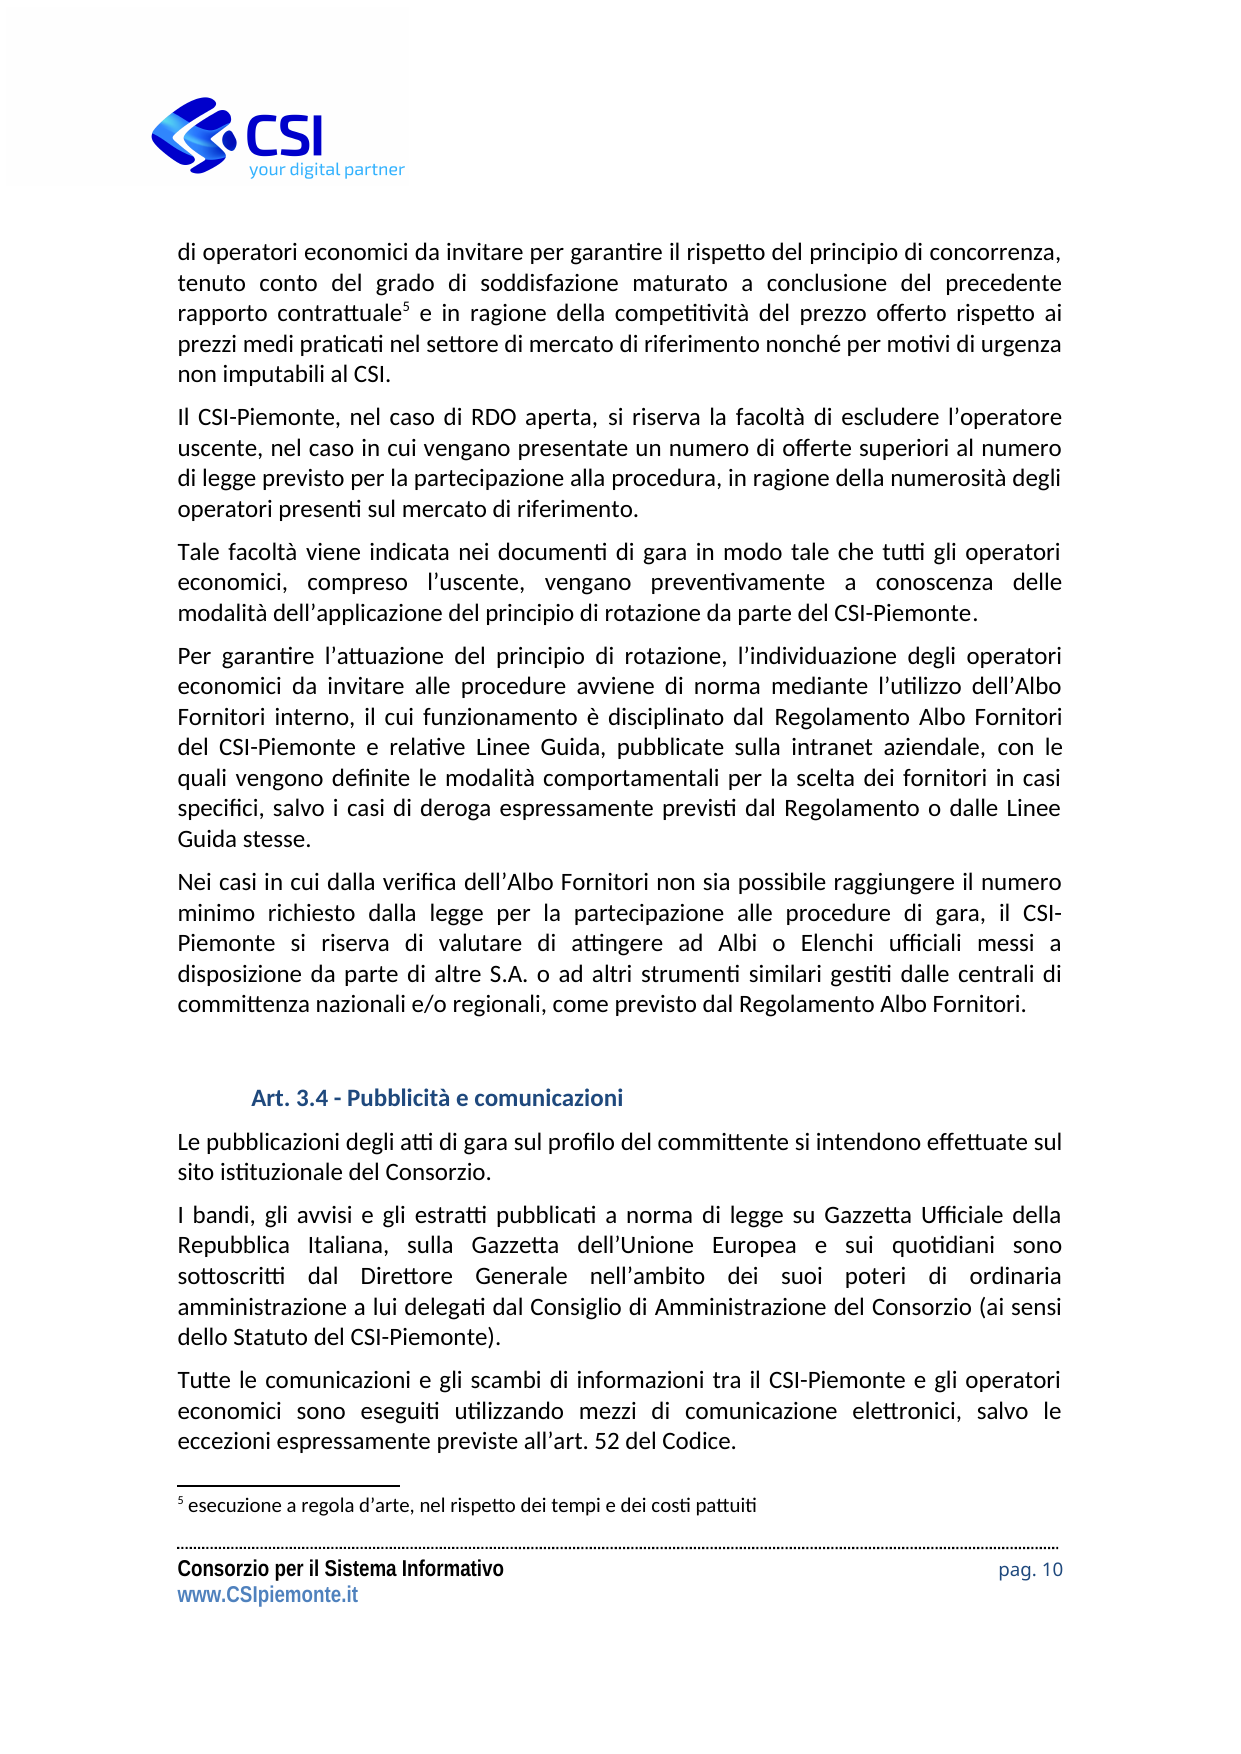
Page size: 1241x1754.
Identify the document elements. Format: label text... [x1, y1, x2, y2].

text Tale facoltà viene indicata nei documenti di gara in modo tale che tutti gli operatori economici, compreso l’uscente, vengano preventivamente a conoscenza delle modalità dell’applicazione del principio di rotazione da parte del CSI-Piemonte. [177, 536, 1063, 627]
picture [6, 7, 410, 186]
text Tutte le comunicazioni e gli scambi di informazioni tra il CSI-Piemonte e gli operatori economici sono eseguiti utilizzando mezzi di comunicazione elettronici, salvo le eccezioni espressamente previste all’art. 52 del Codice. [177, 1364, 1063, 1456]
text Nei casi in cui dalla verifica dell’Albo Fornitori non sia possibile raggiungere il numero minimo richiesto dalla legge per la partecipazione alle procedure di gara, il CSI-Piemonte si riserva di valutare di attingere ad Albi o Elenchi ufficiali messi a disposizione da parte di altre S.A. o ad altri strumenti similari gestiti dalle centrali di committenza nazionali e/o regionali, come previsto dal Regolamento Albo Fornitori. [177, 866, 1063, 1019]
text Per garantire l’attuazione del principio di rotazione, l’individuazione degli operatori economici da invitare alle procedure avviene di norma mediante l’utilizzo dell’Albo Fornitori interno, il cui funzionamento è disciplinato dal Regolamento Albo Fornitori del CSI-Piemonte e relative Linee Guida, pubblicate sulla intranet aziendale, con le quali vengono definite le modalità comportamentali per la scelta dei fornitori in casi specifici, salvo i casi di deroga espressamente previsti dal Regolamento o dalle Linee Guida stesse. [177, 640, 1063, 854]
text Il CSI-Piemonte, nel caso di RDO aperta, si riserva la facoltà di escludere l’operatore uscente, nel caso in cui vengano presentate un numero di offerte superiori al numero di legge previsto per la partecipazione alla procedura, in ragione della numerosità degli operatori presenti sul mercato di riferimento. [177, 401, 1063, 523]
text Le pubblicazioni degli atti di gara sul profilo del committente si intendono effettuate sul sito istituzionale del Consorzio. [177, 1126, 1063, 1187]
subtitle Art. 3.4 - Pubblicità e comunicazioni [251, 1083, 1063, 1113]
text I bandi, gli avvisi e gli estratti pubblicati a norma di legge su Gazzetta Ufficiale della Repubblica Italiana, sulla Gazzetta dell’Unione Europea e sui quotidiani sono sottoscritti dal Direttore Generale nell’ambito dei suoi poteri di ordinaria amministrazione a lui delegati dal Consiglio di Amministrazione del Consorzio (ai sensi dello Statuto del CSI-Piemonte). [177, 1199, 1063, 1352]
